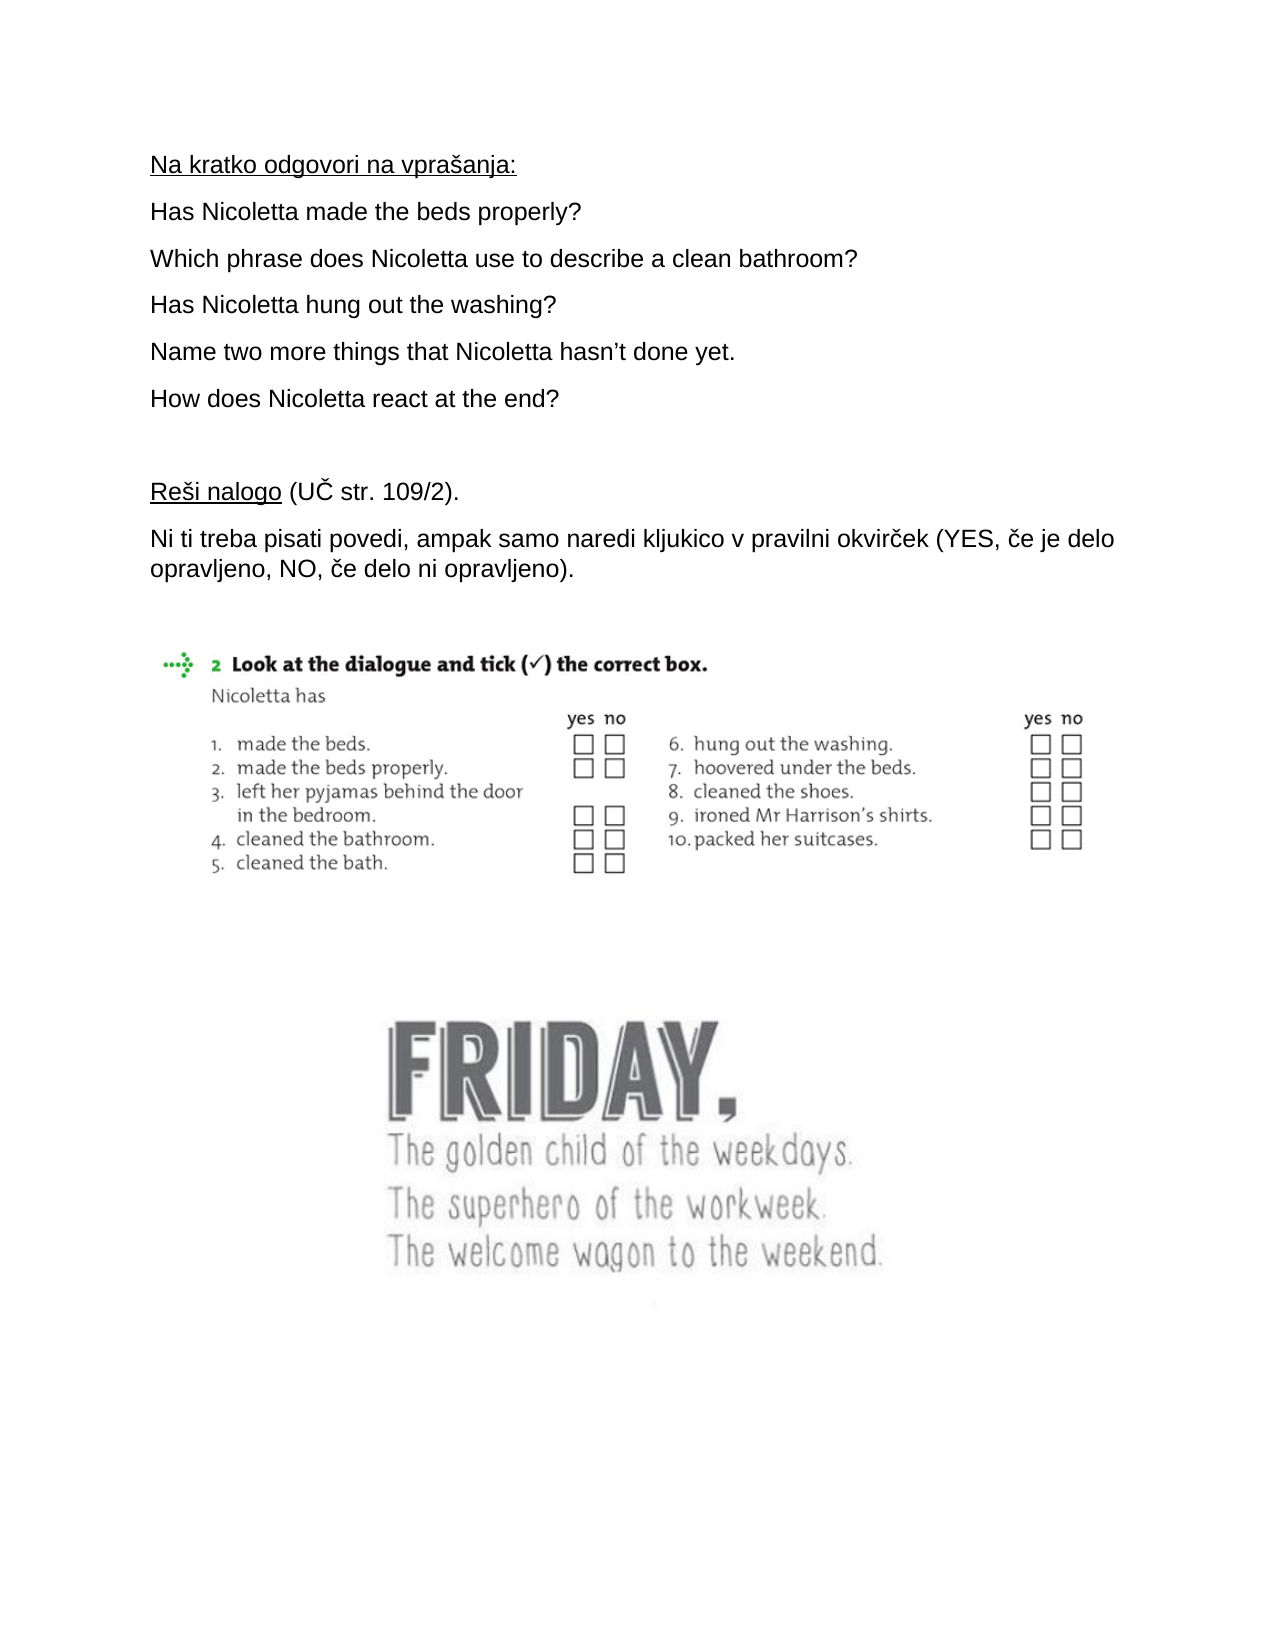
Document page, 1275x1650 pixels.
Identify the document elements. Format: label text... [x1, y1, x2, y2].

text Has Nicoletta made the beds properly? [150, 197, 1125, 226]
text Name two more things that Nicoletta hasn’t done yet. [150, 337, 1125, 366]
text Which phrase does Nicoletta use to describe a clean bathroom? [150, 243, 1125, 272]
text Reši nalogo (UČ str. 109/2). [150, 477, 1125, 506]
text Ni ti treba pisati povedi, ampak samo naredi kljukico v pravilni okvirček (YES, če je delo opravljeno, NO, če delo ni opravljeno). [150, 524, 1125, 583]
picture [357, 993, 918, 1322]
text Has Nicoletta hung out the washing? [150, 290, 1125, 319]
picture [150, 647, 1125, 882]
text How does Nicoletta react at the end? [150, 384, 1125, 413]
text Na kratko odgovori na vprašanja: [150, 150, 1125, 179]
